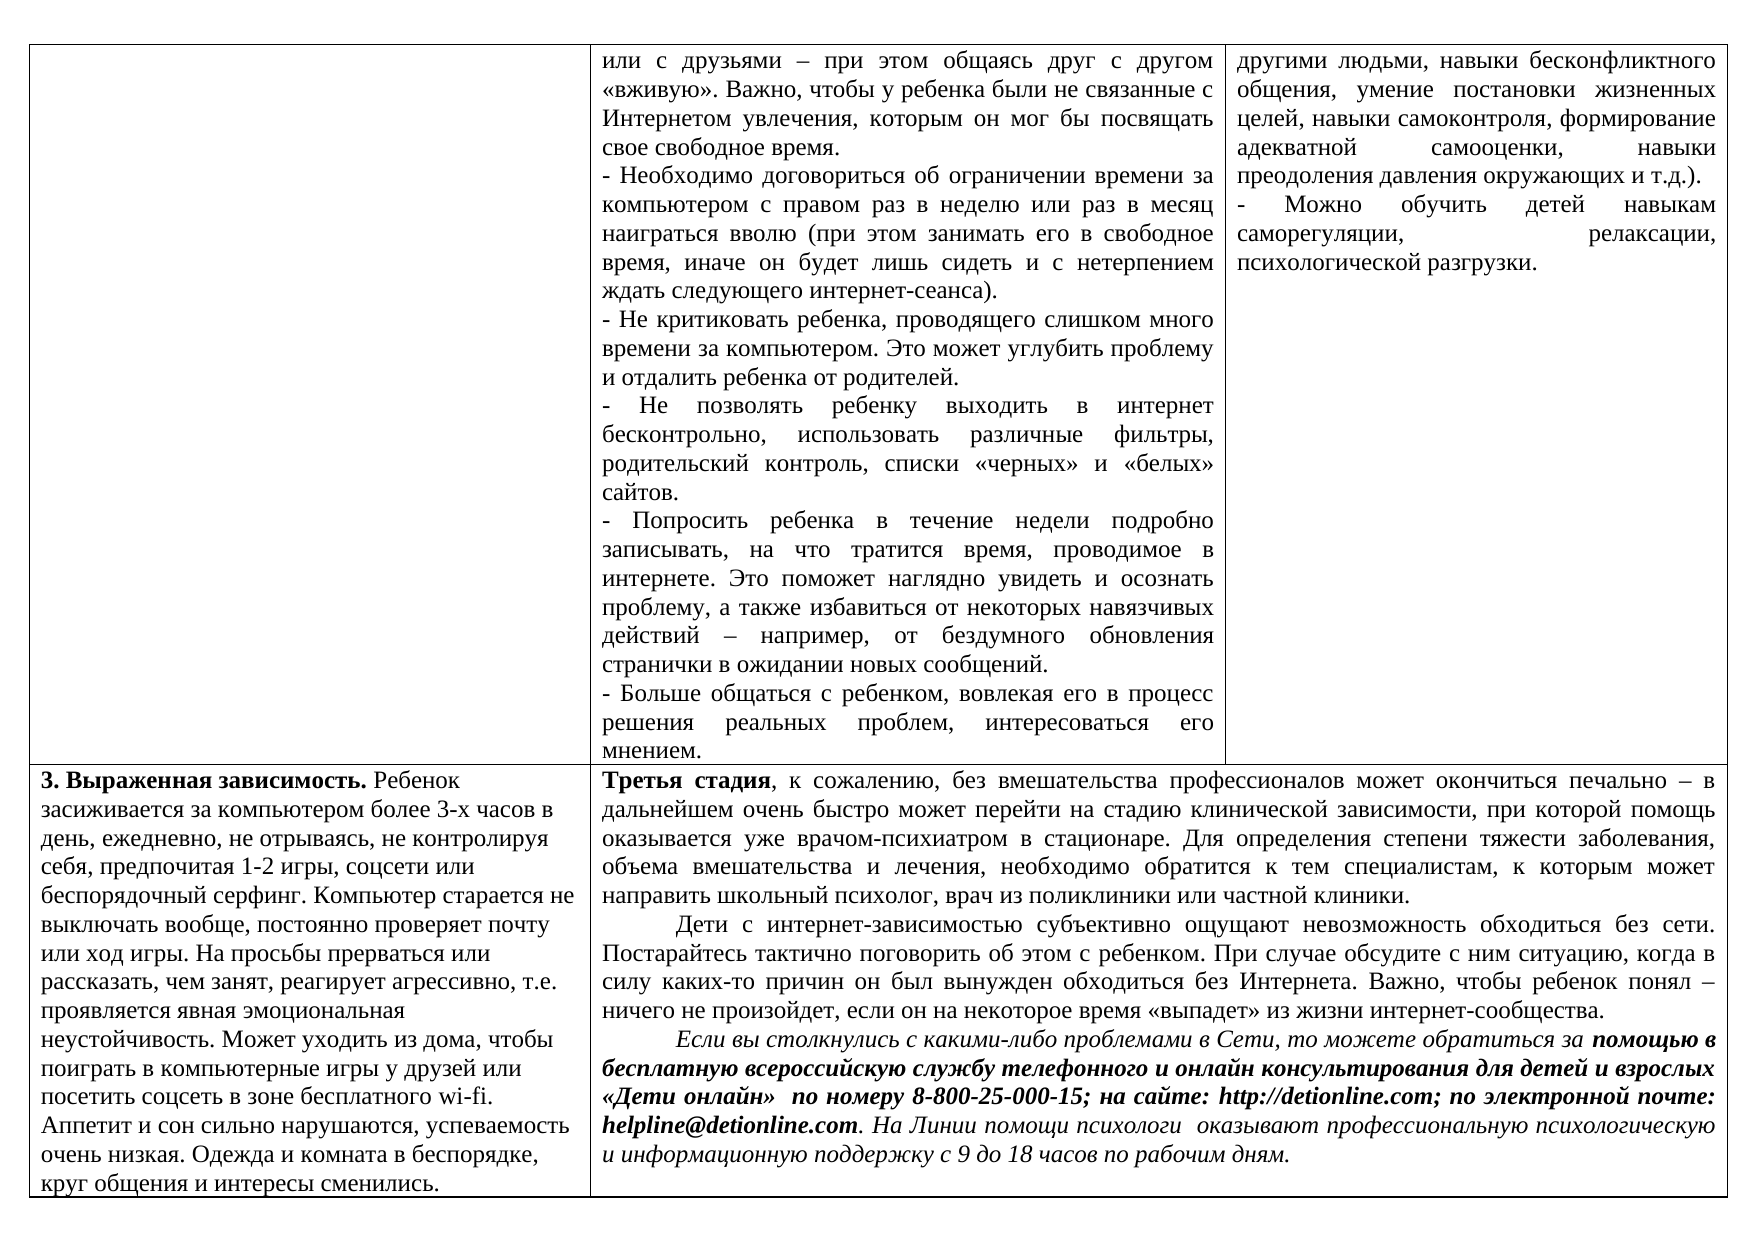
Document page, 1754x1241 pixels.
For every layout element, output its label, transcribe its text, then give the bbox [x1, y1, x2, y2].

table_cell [1226, 45, 1727, 764]
table_cell 3. Выраженная зависимость. Ребенок засиживается за компьютером более 3-х часов в день, ежедневно, не отрываясь, не контролируя себя, предпочитая 1-2 игры, соцсети или беспорядочный серфинг. Компьютер старается не выключать вообще, постоянно проверяет почту или ход игры. На просьбы прерваться или рассказать, чем занят, реагирует агрессивно, т.е. проявляется явная эмоциональная неустойчивость. Может уходить из дома, чтобы поиграть в компьютерные игры у друзей или посетить соцсеть в зоне бесплатного wi-fi. Аппетит и сон сильно нарушаются, успеваемость очень низкая. Одежда и комната в беспорядке, круг общения и интересы сменились. [30, 765, 590, 1196]
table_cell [591, 45, 1225, 764]
table_cell Третья стадия, к сожалению, без вмешательства профессионалов может окончиться печально – в дальнейшем очень быстро может перейти на стадию клинической зависимости, при которой помощь оказывается уже врачом-психиатром в стационаре. Для определения степени тяжести заболевания, объема вмешательства и лечения, необходимо обратится к тем специалистам, к которым может направить школьный психолог, врач из поликлиники или частной клиники. Дети с интернет-зависимостью субъективно ощущают невозможность обходиться без сети. Постарайтесь тактично поговорить об этом с ребенком. При случае обсудите с ним ситуацию, когда в силу каких-то причин он был вынужден обходиться без Интернета. Важно, чтобы ребенок понял – ничего не произойдет, если он на некоторое время «выпадет» из жизни интернет-сообщества. Если вы столкнулись с какими-либо проблемами в Сети, то можете обратиться за помощью в бесплатную всероссийскую службу телефонного и онлайн консультирования для детей и взрослых «Дети онлайн» по номеру 8-800-25-000-15; на сайте: http://detionline.com; по электронной почте: helpline@detionline.com. На Линии помощи психологи оказывают профессиональную психологическую и информационную поддержку с 9 до 18 часов по рабочим дням. [591, 765, 1727, 1196]
